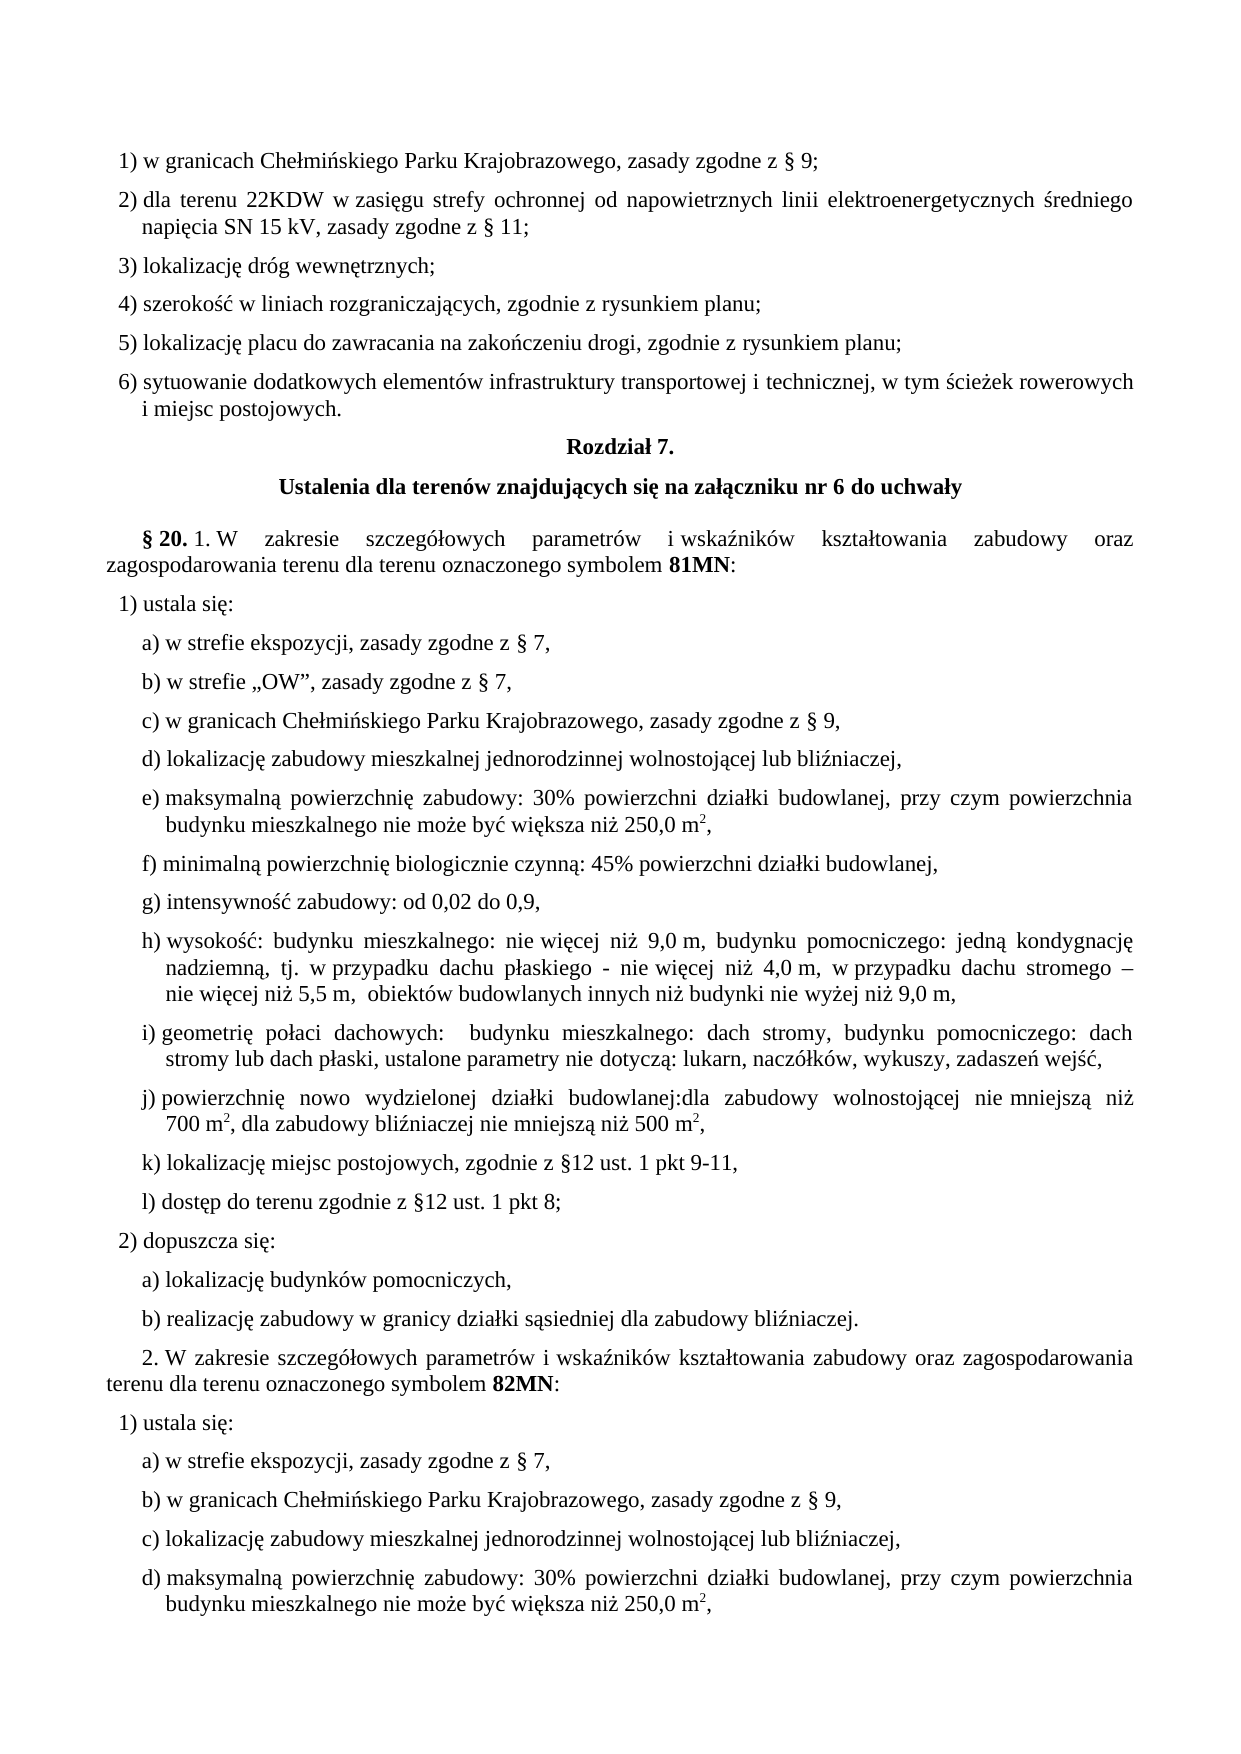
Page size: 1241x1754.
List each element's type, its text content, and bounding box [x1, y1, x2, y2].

text b) w strefie „OW”, zasady zgodne z § 7, [142, 668, 1134, 694]
text c) lokalizację zabudowy mieszkalnej jednorodzinnej wolnostojącej lub bliźniaczej, [142, 1525, 1134, 1552]
text Rozdział 7. Ustalenia dla terenów znajdujących się na załączniku nr 6 do uchwały [106, 433, 1134, 499]
text a) w strefie ekspozycji, zasady zgodne z § 7, [142, 1448, 1134, 1474]
text 6) sytuowanie dodatkowych elementów infrastruktury transportowej i technicznej, w tym ścieżek rowerowych i miejsc postojowych. [118, 368, 1134, 421]
text 2) dopuszcza się: [118, 1227, 1134, 1253]
text j) powierzchnię nowo wydzielonej działki budowlanej:dla zabudowy wolnostojącej nie mniejszą niż 700 m2, dla zabudowy bliźniaczej nie mniejszą niż 500 m2, [142, 1084, 1134, 1137]
text b) w granicach Chełmińskiego Parku Krajobrazowego, zasady zgodne z § 9, [142, 1486, 1134, 1513]
text 1) w granicach Chełmińskiego Parku Krajobrazowego, zasady zgodne z § 9; [118, 148, 1134, 174]
text 4) szerokość w liniach rozgraniczających, zgodnie z rysunkiem planu; [118, 291, 1134, 317]
text g) intensywność zabudowy: od 0,02 do 0,9, [142, 888, 1134, 915]
text 2. W zakresie szczegółowych parametrów i wskaźników kształtowania zabudowy oraz zagospodarowania terenu dla terenu oznaczonego symbolem 82MN: [106, 1343, 1134, 1396]
text a) w strefie ekspozycji, zasady zgodne z § 7, [142, 629, 1134, 655]
text b) realizację zabudowy w granicy działki sąsiedniej dla zabudowy bliźniaczej. [142, 1305, 1134, 1331]
text § 20. 1. W zakresie szczegółowych parametrów i wskaźników kształtowania zabudowy oraz zagospodarowania terenu dla terenu oznaczonego symbolem 81MN: [106, 525, 1134, 578]
text k) lokalizację miejsc postojowych, zgodnie z §12 ust. 1 pkt 9-11, [142, 1149, 1134, 1176]
text 5) lokalizację placu do zawracania na zakończeniu drogi, zgodnie z rysunkiem planu; [118, 329, 1134, 356]
text h) wysokość: budynku mieszkalnego: nie więcej niż 9,0 m, budynku pomocniczego: jedną kondygnację nadziemną, tj. w przypadku dachu płaskiego - nie więcej niż 4,0 m, w przypadku dachu stromego – nie więcej niż 5,5 m, obiektów budowlanych innych niż budynki nie wyżej niż 9,0 m, [142, 927, 1134, 1006]
text 3) lokalizację dróg wewnętrznych; [118, 252, 1134, 278]
text d) maksymalną powierzchnię zabudowy: 30% powierzchni działki budowlanej, przy czym powierzchnia budynku mieszkalnego nie może być większa niż 250,0 m2, [142, 1564, 1134, 1617]
text 2) dla terenu 22KDW w zasięgu strefy ochronnej od napowietrznych linii elektroenergetycznych średniego napięcia SN 15 kV, zasady zgodne z § 11; [118, 186, 1134, 239]
text c) w granicach Chełmińskiego Parku Krajobrazowego, zasady zgodne z § 9, [142, 707, 1134, 733]
text f) minimalną powierzchnię biologicznie czynną: 45% powierzchni działki budowlanej, [142, 849, 1134, 876]
text 1) ustala się: [118, 590, 1134, 616]
text i) geometrię połaci dachowych: budynku mieszkalnego: dach stromy, budynku pomocniczego: dach stromy lub dach płaski, ustalone parametry nie dotyczą: lukarn, naczółków, wykuszy, zadaszeń wejść, [142, 1019, 1134, 1072]
text e) maksymalną powierzchnię zabudowy: 30% powierzchni działki budowlanej, przy czym powierzchnia budynku mieszkalnego nie może być większa niż 250,0 m2, [142, 784, 1134, 837]
text 1) ustala się: [118, 1409, 1134, 1435]
text l) dostęp do terenu zgodnie z §12 ust. 1 pkt 8; [142, 1188, 1134, 1214]
text a) lokalizację budynków pomocniczych, [142, 1266, 1134, 1292]
text d) lokalizację zabudowy mieszkalnej jednorodzinnej wolnostojącej lub bliźniaczej, [142, 746, 1134, 772]
